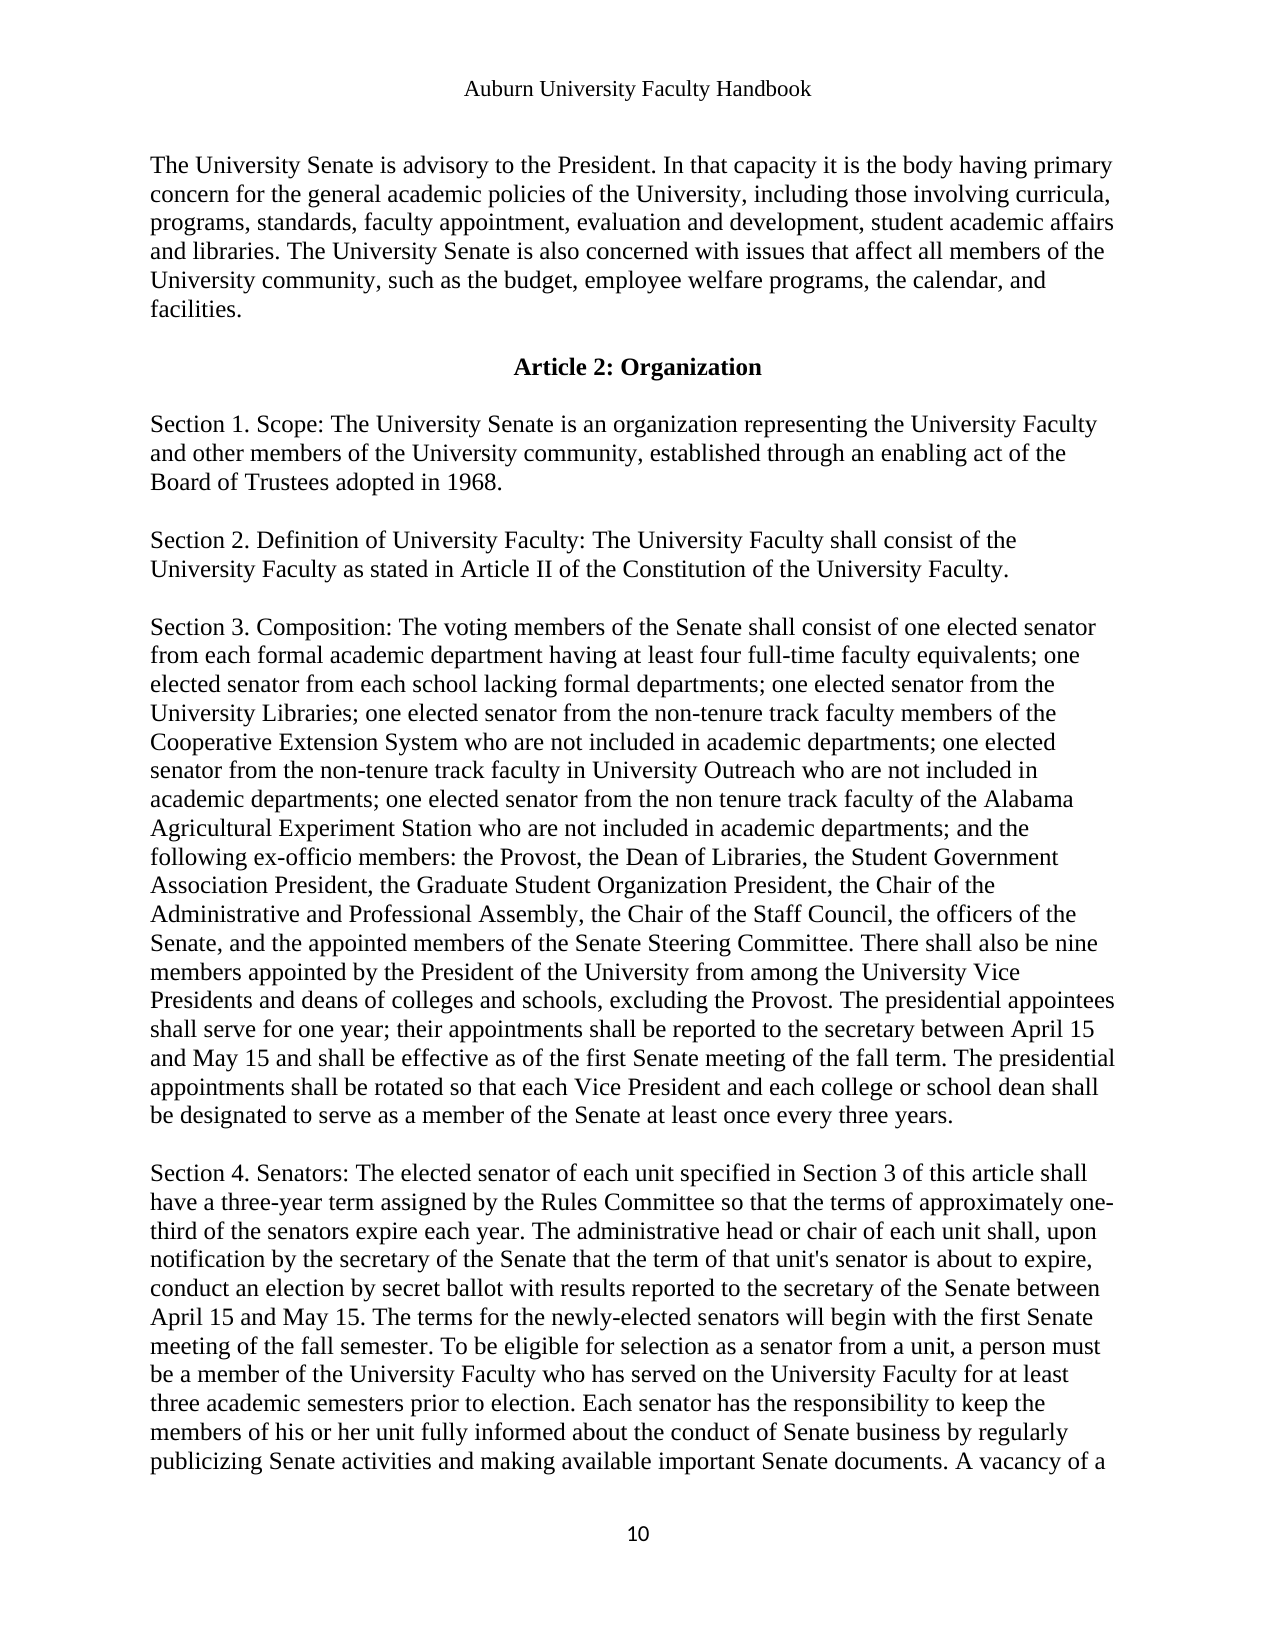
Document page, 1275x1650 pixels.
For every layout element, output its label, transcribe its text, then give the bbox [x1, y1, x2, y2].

text Section 1. Scope: The University Senate is an organization representing the University Faculty and other members of the University community, established through an enabling act of the Board of Trustees adopted in 1968. [150, 409, 1125, 496]
text The University Senate is advisory to the President. In that capacity it is the body having primary concern for the general academic policies of the University, including those involving curricula, programs, standards, faculty appointment, evaluation and development, student academic affairs and libraries. The University Senate is also concerned with issues that affect all members of the University community, such as the budget, employee welfare programs, the calendar, and facilities. [150, 150, 1125, 322]
text Section 3. Composition: The voting members of the Senate shall consist of one elected senator from each formal academic department having at least four full-time faculty equivalents; one elected senator from each school lacking formal departments; one elected senator from the University Libraries; one elected senator from the non-tenure track faculty members of the Cooperative Extension System who are not included in academic departments; one elected senator from the non-tenure track faculty in University Outreach who are not included in academic departments; one elected senator from the non tenure track faculty of the Alabama Agricultural Experiment Station who are not included in academic departments; and the following ex-officio members: the Provost, the Dean of Libraries, the Student Government Association President, the Graduate Student Organization President, the Chair of the Administrative and Professional Assembly, the Chair of the Staff Council, the officers of the Senate, and the appointed members of the Senate Steering Committee. There shall also be nine members appointed by the President of the University from among the University Vice Presidents and deans of colleges and schools, excluding the Provost. The presidential appointees shall serve for one year; their appointments shall be reported to the secretary between April 15 and May 15 and shall be effective as of the first Senate meeting of the fall term. The presidential appointments shall be rotated so that each Vice President and each college or school dean shall be designated to serve as a member of the Senate at least once every three years. [150, 612, 1125, 1129]
text Article 2: Organization [150, 352, 1125, 380]
text Section 2. Definition of University Faculty: The University Faculty shall consist of the University Faculty as stated in Article II of the Constitution of the University Faculty. [150, 525, 1125, 582]
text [150, 1158, 1125, 1474]
